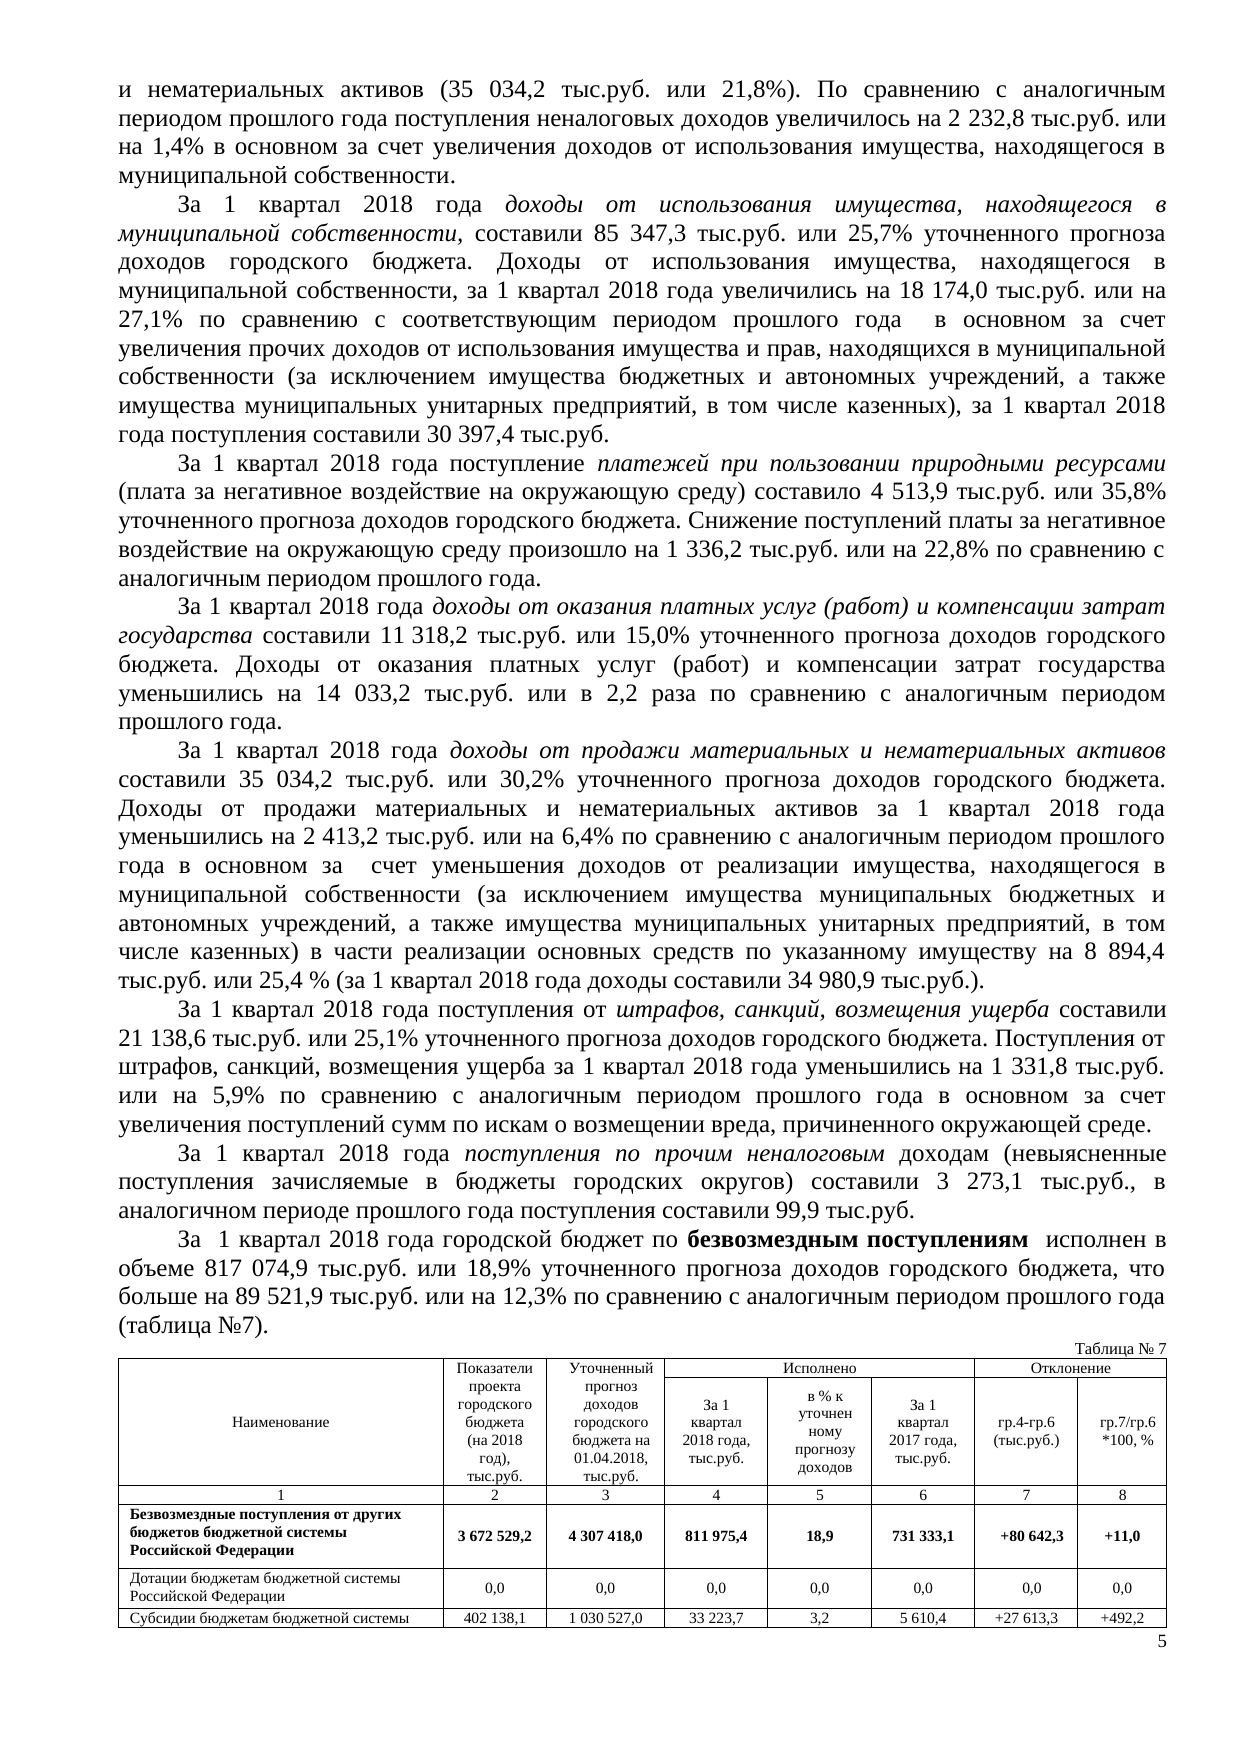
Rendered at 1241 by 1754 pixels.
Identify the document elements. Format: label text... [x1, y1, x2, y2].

table_cell 4 307 418,0 [547, 1505, 664, 1568]
table_cell +492,2 [1078, 1609, 1166, 1627]
table_cell в % к уточнен ному прогнозу доходов [768, 1378, 871, 1484]
table_header Исполнено [665, 1359, 974, 1377]
table_cell 5 610,4 [872, 1609, 974, 1627]
table_cell гр.4-гр.6 (тыс.руб.) [975, 1378, 1077, 1484]
table_header Показатели проекта городского бюджета (на 2018 год), тыс.руб. [444, 1359, 546, 1484]
table_cell 33 223,7 [665, 1609, 767, 1627]
table_cell 402 138,1 [444, 1609, 546, 1627]
table_cell 3 672 529,2 [444, 1505, 546, 1568]
table_cell Безвозмездные поступления от других бюджетов бюджетной системы Российской Федерации [119, 1505, 443, 1568]
table_header Наименование [119, 1359, 443, 1484]
table_header Уточненный прогноз доходов городского бюджета на 01.04.2018, тыс.руб. [547, 1359, 664, 1484]
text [118, 74, 1167, 189]
table_cell 6 [872, 1486, 974, 1503]
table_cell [119, 1609, 443, 1627]
text За 1 квартал 2018 года доходы от оказания платных услуг (работ) и компенсации затрат государства составили 11 318,2 тыс.руб. или 15,0% уточненного прогноза доходов городского бюджета. Доходы от оказания платных услуг (работ) и компенсации затрат государства уменьшились на 14 033,2 тыс.руб. или в 2,2 раза по сравнению с аналогичным периодом прошлого года. [118, 591, 1167, 735]
table_cell 0,0 [444, 1569, 546, 1608]
table_cell 18,9 [768, 1505, 871, 1568]
table_cell 811 975,4 [665, 1505, 767, 1568]
text За 1 квартал 2018 года поступление платежей при пользовании природными ресурсами (плата за негативное воздействие на окружающую среду) составило 4 513,9 тыс.руб. или 35,8% уточненного прогноза доходов городского бюджета. Снижение поступлений платы за негативное воздействие на окружающую среду произошло на 1 336,2 тыс.руб. или на 22,8% по сравнению с аналогичным периодом прошлого года. [118, 448, 1167, 591]
text За 1 квартал 2018 года поступления от штрафов, санкций, возмещения ущерба составили 21 138,6 тыс.руб. или 25,1% уточненного прогноза доходов городского бюджета. Поступления от штрафов, санкций, возмещения ущерба за 1 квартал 2018 года уменьшились на 1 331,8 тыс.руб. или на 5,9% по сравнению с аналогичным периодом прошлого года в основном за счет увеличения поступлений сумм по искам о возмещении вреда, причиненного окружающей среде. [118, 994, 1167, 1138]
table_cell 0,0 [768, 1569, 871, 1608]
table_cell 0,0 [547, 1569, 664, 1608]
text За 1 квартал 2018 года доходы от продажи материальных и нематериальных активов составили 35 034,2 тыс.руб. или 30,2% уточненного прогноза доходов городского бюджета. Доходы от продажи материальных и нематериальных активов за 1 квартал 2018 года уменьшились на 2 413,2 тыс.руб. или на 6,4% по сравнению с аналогичным периодом прошлого года в основном за счет уменьшения доходов от реализации имущества, находящегося в муниципальной собственности (за исключением имущества муниципальных бюджетных и автономных учреждений, а также имущества муниципальных унитарных предприятий, в том числе казенных) в части реализации основных средств по указанному имуществу на 8 894,4 тыс.руб. или 25,4 % (за 1 квартал 2018 года доходы составили 34 980,9 тыс.руб.). [118, 735, 1167, 994]
table_cell 3,2 [768, 1609, 871, 1627]
table_cell +11,0 [1078, 1505, 1166, 1568]
table_cell За 1 квартал 2018 года, тыс.руб. [665, 1378, 767, 1484]
table_cell +27 613,3 [975, 1609, 1077, 1627]
table_cell 1 [119, 1486, 443, 1503]
table_cell 0,0 [872, 1569, 974, 1608]
table_cell За 1 квартал 2017 года, тыс.руб. [872, 1378, 974, 1484]
table_cell Дотации бюджетам бюджетной системы Российской Федерации [119, 1569, 443, 1608]
table_cell +80 642,3 [975, 1505, 1077, 1568]
table_header Отклонение [975, 1359, 1166, 1377]
table_cell 0,0 [665, 1569, 767, 1608]
table_cell 0,0 [975, 1569, 1077, 1608]
table_cell 4 [665, 1486, 767, 1503]
table_cell 7 [975, 1486, 1077, 1503]
text За 1 квартал 2018 года доходы от использования имущества, находящегося в муниципальной собственности, составили 85 347,3 тыс.руб. или 25,7% уточненного прогноза доходов городского бюджета. Доходы от использования имущества, находящегося в муниципальной собственности, за 1 квартал 2018 года увеличились на 18 174,0 тыс.руб. или на 27,1% по сравнению с соответствующим периодом прошлого года в основном за счет увеличения прочих доходов от использования имущества и прав, находящихся в муниципальной собственности (за исключением имущества бюджетных и автономных учреждений, а также имущества муниципальных унитарных предприятий, в том числе казенных), за 1 квартал 2018 года поступления составили 30 397,4 тыс.руб. [118, 189, 1167, 448]
table_cell 3 [547, 1486, 664, 1503]
text За 1 квартал 2018 года поступления по прочим неналоговым доходам (невыясненные поступления зачисляемые в бюджеты городских округов) составили 3 273,1 тыс.руб., в аналогичном периоде прошлого года поступления составили 99,9 тыс.руб. [118, 1138, 1167, 1224]
table_cell 5 [768, 1486, 871, 1503]
table_cell 731 333,1 [872, 1505, 974, 1568]
table_cell 0,0 [1078, 1569, 1166, 1608]
text За 1 квартал 2018 года городской бюджет по безвозмездным поступлениям исполнен в объеме 817 074,9 тыс.руб. или 18,9% уточненного прогноза доходов городского бюджета, что больше на 89 521,9 тыс.руб. или на 12,3% по сравнению с аналогичным периодом прошлого года (таблица №7). [118, 1224, 1167, 1339]
table_cell 1 030 527,0 [547, 1609, 664, 1627]
table_cell 2 [444, 1486, 546, 1503]
table_cell гр.7/гр.6 *100, % [1078, 1378, 1166, 1484]
table_cell 8 [1078, 1486, 1166, 1503]
text Таблица № 7 [118, 1339, 1167, 1358]
